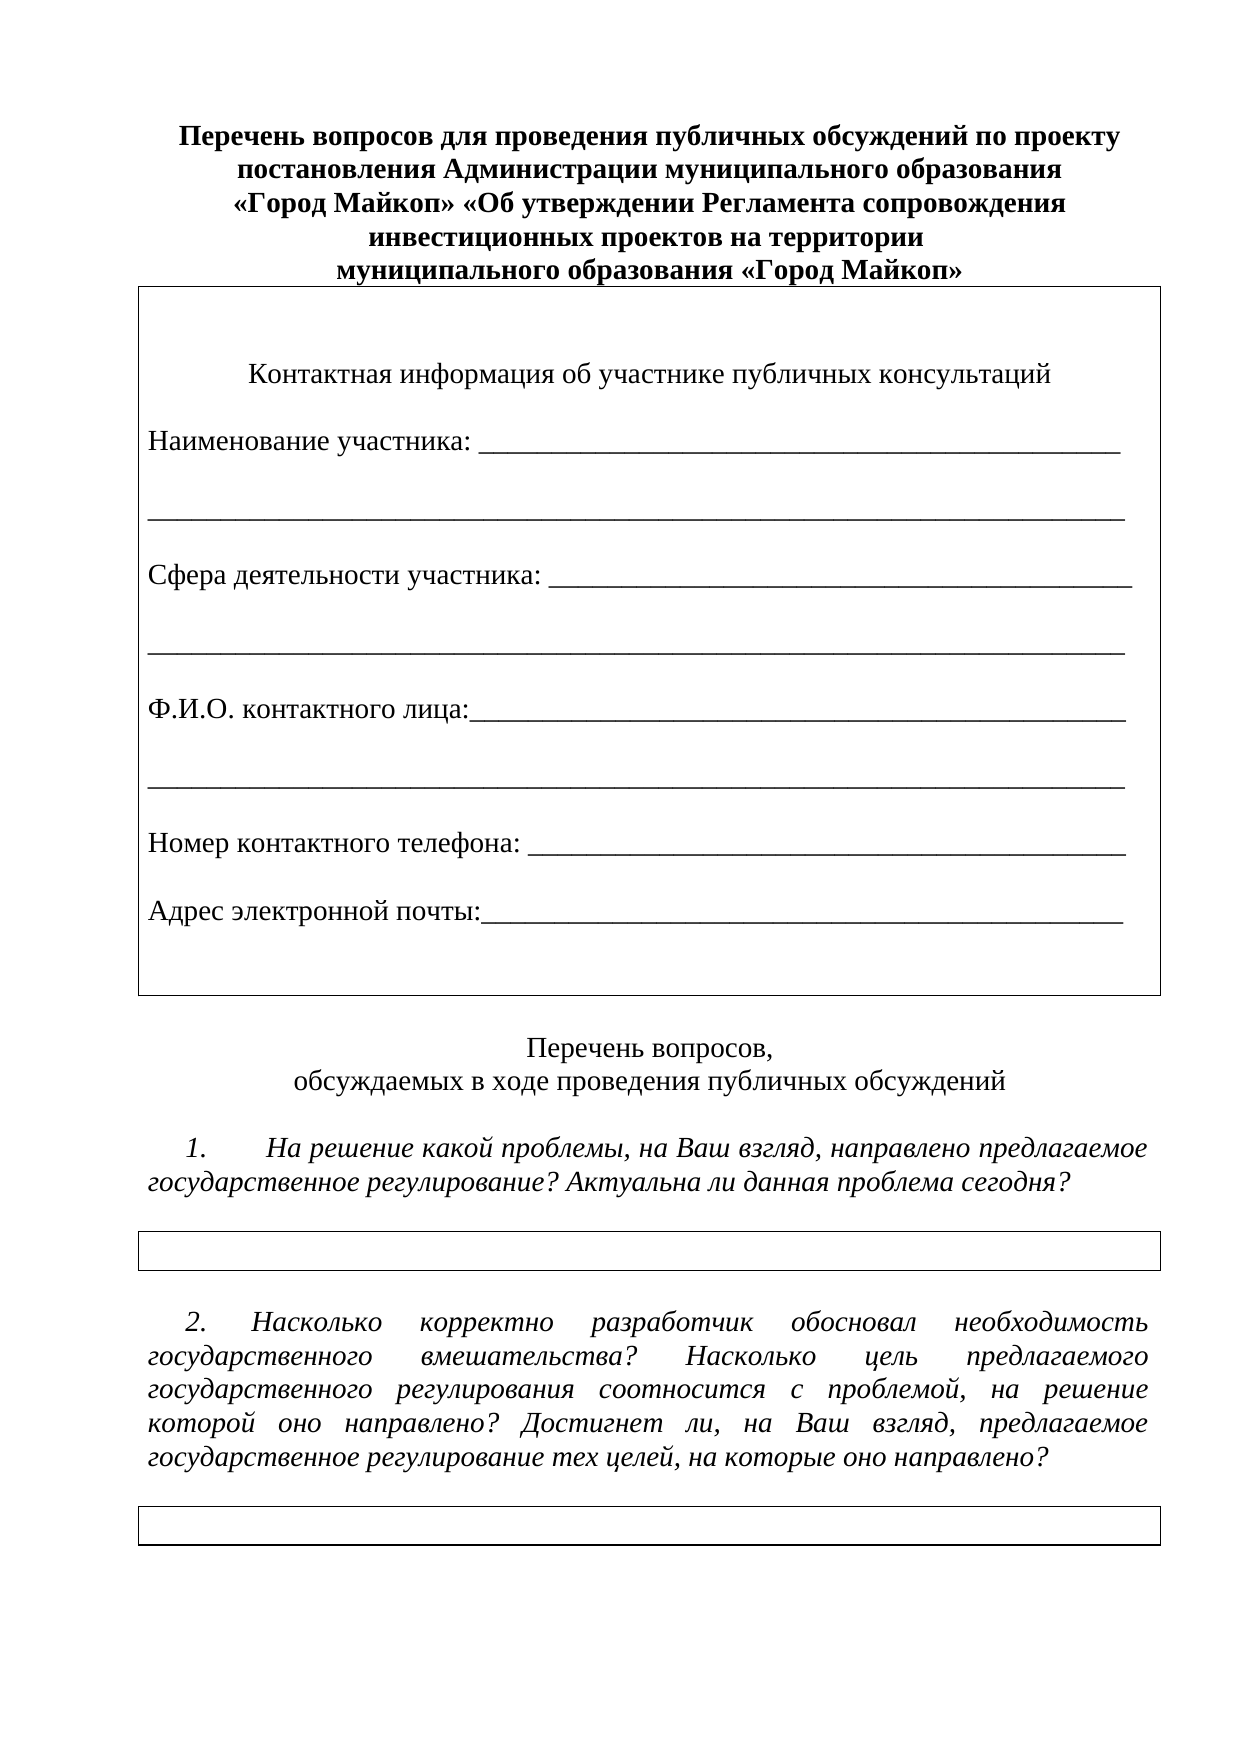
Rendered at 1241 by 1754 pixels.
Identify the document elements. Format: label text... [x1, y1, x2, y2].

list Насколько корректно разработчик обосновал необходимость государственного вмешательства? Насколько цель предлагаемого государственного регулирования соотносится с проблемой, на решение которой оно направлено? Достигнет ли, на Ваш взгляд, предлагаемое государственное регулирование тех целей, на которые оно направлено? [148, 1304, 1152, 1472]
text ___________________________________________________________________ [148, 490, 1152, 524]
text Наименование участника: ____________________________________________ [148, 423, 1152, 457]
text ___________________________________________________________________ [148, 624, 1152, 658]
text обсуждаемых в ходе проведения публичных обсуждений [148, 1063, 1152, 1097]
text Номер контактного телефона: _________________________________________ [148, 826, 1152, 859]
list На решение какой проблемы, на Ваш взгляд, направлено предлагаемое государственное регулирование? Актуальна ли данная проблема сегодня? [148, 1131, 1152, 1198]
text инвестиционных проектов на территории муниципального образования «Город Майкоп» [148, 219, 1152, 286]
text Сфера деятельности участника: ________________________________________ [148, 557, 1152, 591]
text «Город Майкоп» «Об утверждении Регламента сопровождения [148, 185, 1152, 219]
text Контактная информация об участнике публичных консультаций [148, 356, 1152, 389]
text Перечень вопросов, [148, 1030, 1152, 1063]
text Перечень вопросов для проведения публичных обсуждений по проекту постановления Администрации муниципального образования [148, 118, 1152, 185]
text Ф.И.О. контактного лица:_____________________________________________ [148, 691, 1152, 725]
text Адрес электронной почты:____________________________________________ [148, 893, 1152, 926]
text ___________________________________________________________________ [148, 758, 1152, 792]
